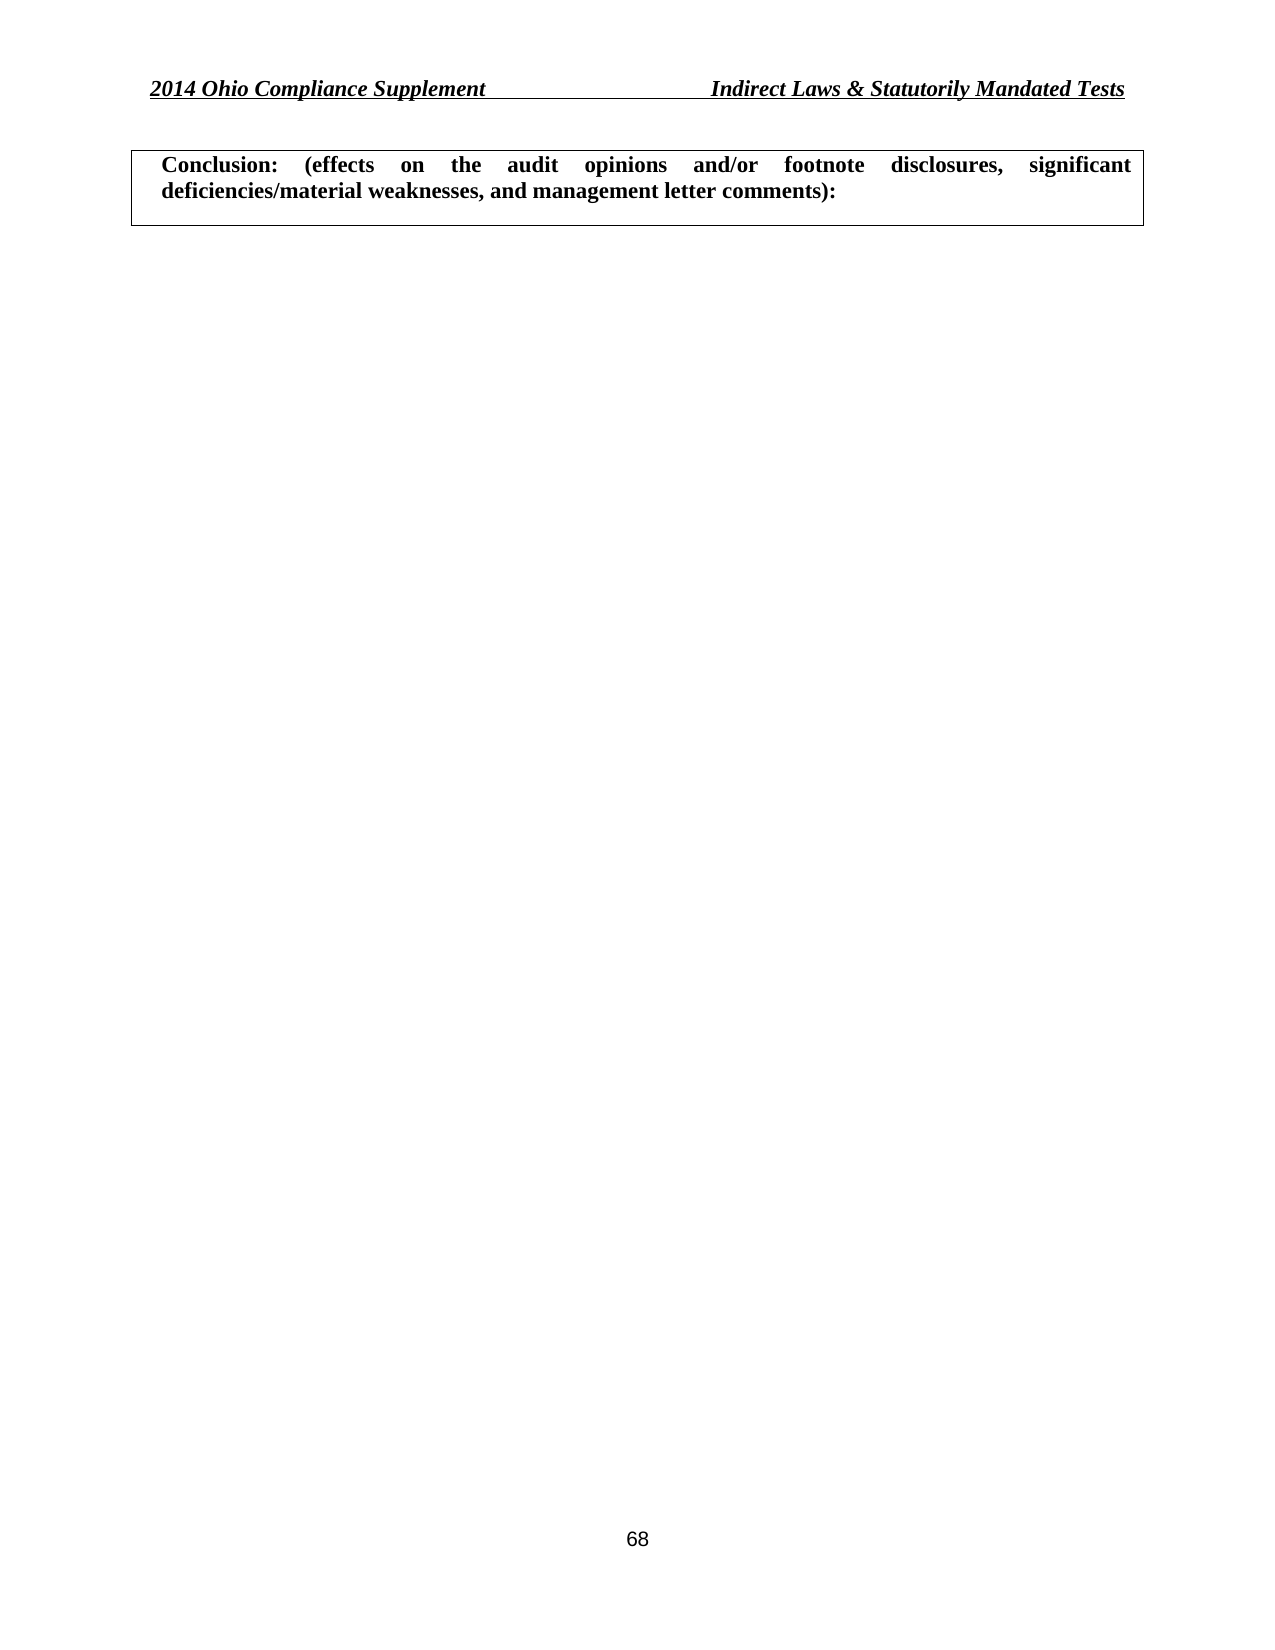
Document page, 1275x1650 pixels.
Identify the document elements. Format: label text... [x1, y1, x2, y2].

table_header Conclusion: (effects on the audit opinions and/or footnote disclosures, significant deficiencies/material weaknesses, and management letter comments): [132, 151, 1143, 225]
